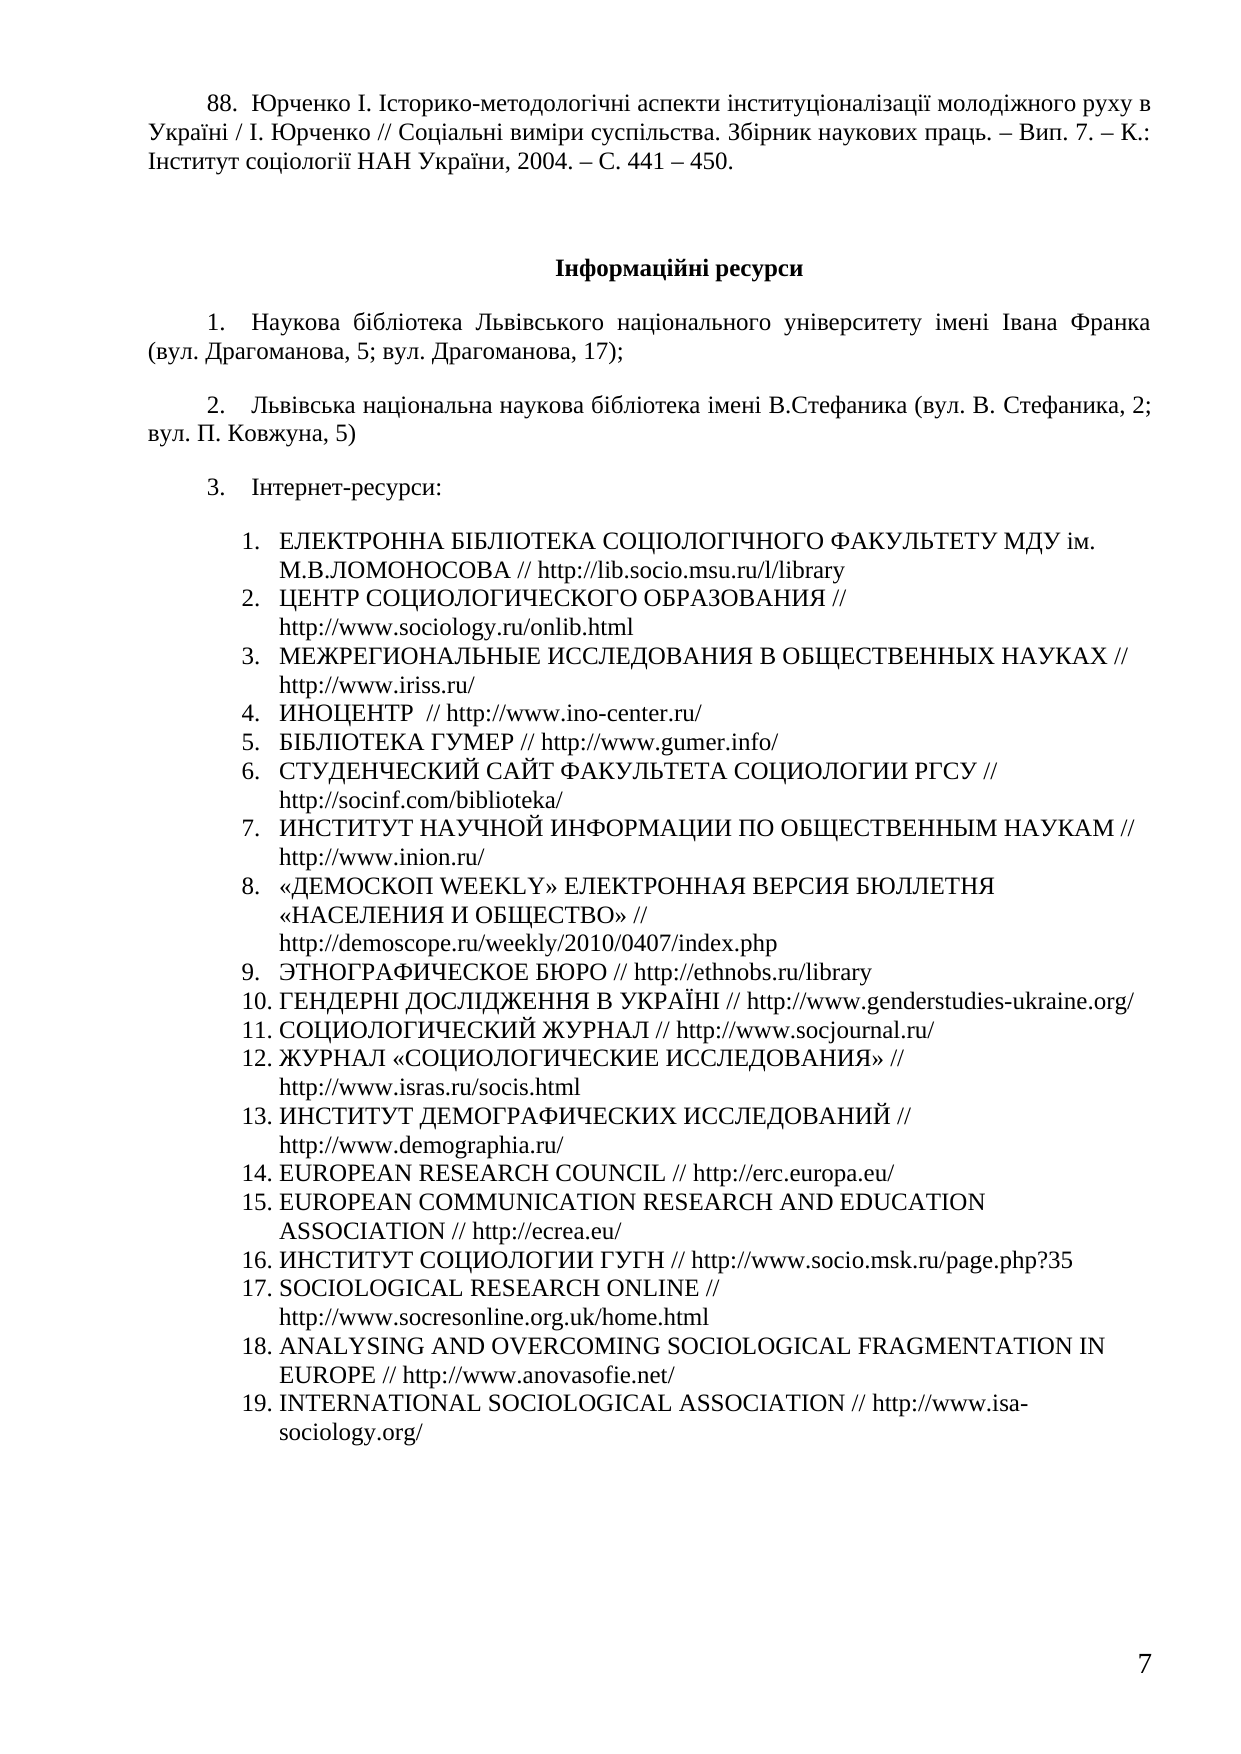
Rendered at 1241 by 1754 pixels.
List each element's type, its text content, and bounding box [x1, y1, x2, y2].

list «ДЕМОСКОП WEEKLY» ЕЛЕКТРОННАЯ ВЕРСИЯ БЮЛЛЕТНЯ «НАСЕЛЕНИЯ И ОБЩЕСТВО» // http://demoscope.ru/weekly/2010/0407/index.php [241, 871, 1152, 957]
list ЖУРНАЛ «СОЦИОЛОГИЧЕСКИЕ ИССЛЕДОВАНИЯ» // http://www.isras.ru/socis.html [241, 1043, 1152, 1101]
list ГЕНДЕРНІ ДОСЛІДЖЕННЯ В УКРАЇНІ // http://www.genderstudies-ukraine.org/ [241, 986, 1152, 1015]
list СОЦИОЛОГИЧЕСКИЙ ЖУРНАЛ // http://www.socjournal.ru/ [241, 1015, 1152, 1043]
list SOCIOLOGICAL RESEARCH ONLINE // http://www.socresonline.org.uk/home.html [241, 1273, 1152, 1331]
list ИНСТИТУТ СОЦИОЛОГИИ ГУГН // http://www.socio.msk.ru/page.php?35 [241, 1245, 1152, 1273]
list МЕЖРЕГИОНАЛЬНЫЕ ИССЛЕДОВАНИЯ В ОБЩЕСТВЕННЫХ НАУКАХ // http://www.iriss.ru/ [241, 641, 1152, 698]
list Наукова бібліотека Львівського національного університету імені Івана Франка (вул. Драгоманова, 5; вул. Драгоманова, 17); [148, 307, 1152, 365]
list EUROPEAN COMMUNICATION RESEARCH AND EDUCATION ASSOCIATION // http://ecrea.eu/ [241, 1187, 1152, 1245]
list ИНСТИТУТ ДЕМОГРАФИЧЕСКИХ ИССЛЕДОВАНИЙ // http://www.demographia.ru/ [241, 1101, 1152, 1158]
list Львівська національна наукова бібліотека імені В.Стефаника (вул. В. Стефаника, 2; вул. П. Ковжуна, 5) [148, 390, 1152, 447]
list INTERNATIONAL SOCIOLOGICAL ASSOCIATION // http://www.isa-sociology.org/ [241, 1388, 1152, 1446]
list ИНСТИТУТ НАУЧНОЙ ИНФОРМАЦИИ ПО ОБЩЕСТВЕННЫМ НАУКАМ // http://www.inion.ru/ [241, 813, 1152, 871]
list СТУДЕНЧЕСКИЙ САЙТ ФАКУЛЬТЕТА СОЦИОЛОГИИ РГСУ // http://socinf.com/biblioteka/ [241, 756, 1152, 813]
list Юрченко І. Історико-методологічні аспекти інституціоналізації молодіжного руху в Україні / І. Юрченко // Соціальні виміри суспільства. Збірник наукових праць. – Вип. 7. – К.: Інститут соціології НАН України, 2004. – С. 441 – 450. [148, 88, 1152, 175]
list EUROPEAN RESEARCH COUNCIL // http://erc.europa.eu/ [241, 1158, 1152, 1187]
list БІБЛІОТЕКА ГУМЕР // http://www.gumer.info/ [241, 727, 1152, 756]
list ИНОЦЕНТР // http://www.ino-center.ru/ [241, 698, 1152, 727]
list ЦЕНТР СОЦИОЛОГИЧЕСКОГО ОБРАЗОВАНИЯ // http://www.sociology.ru/onlib.html [241, 583, 1152, 641]
list ЕЛЕКТРОННА БІБЛІОТЕКА СОЦІОЛОГІЧНОГО ФАКУЛЬТЕТУ МДУ ім. М.В.ЛОМОНОСОВА // http://lib.socio.msu.ru/l/library [241, 526, 1152, 583]
list ANALYSING AND OVERCOMING SOCIOLOGICAL FRAGMENTATION IN EUROPE // http://www.anovasofie.net/ [241, 1331, 1152, 1388]
text Інформаційні ресурси [148, 253, 1152, 282]
list ЭТНОГРАФИЧЕСКОЕ БЮРО // http://ethnobs.ru/library [241, 957, 1152, 986]
list Інтернет-ресурси: [148, 472, 1152, 501]
